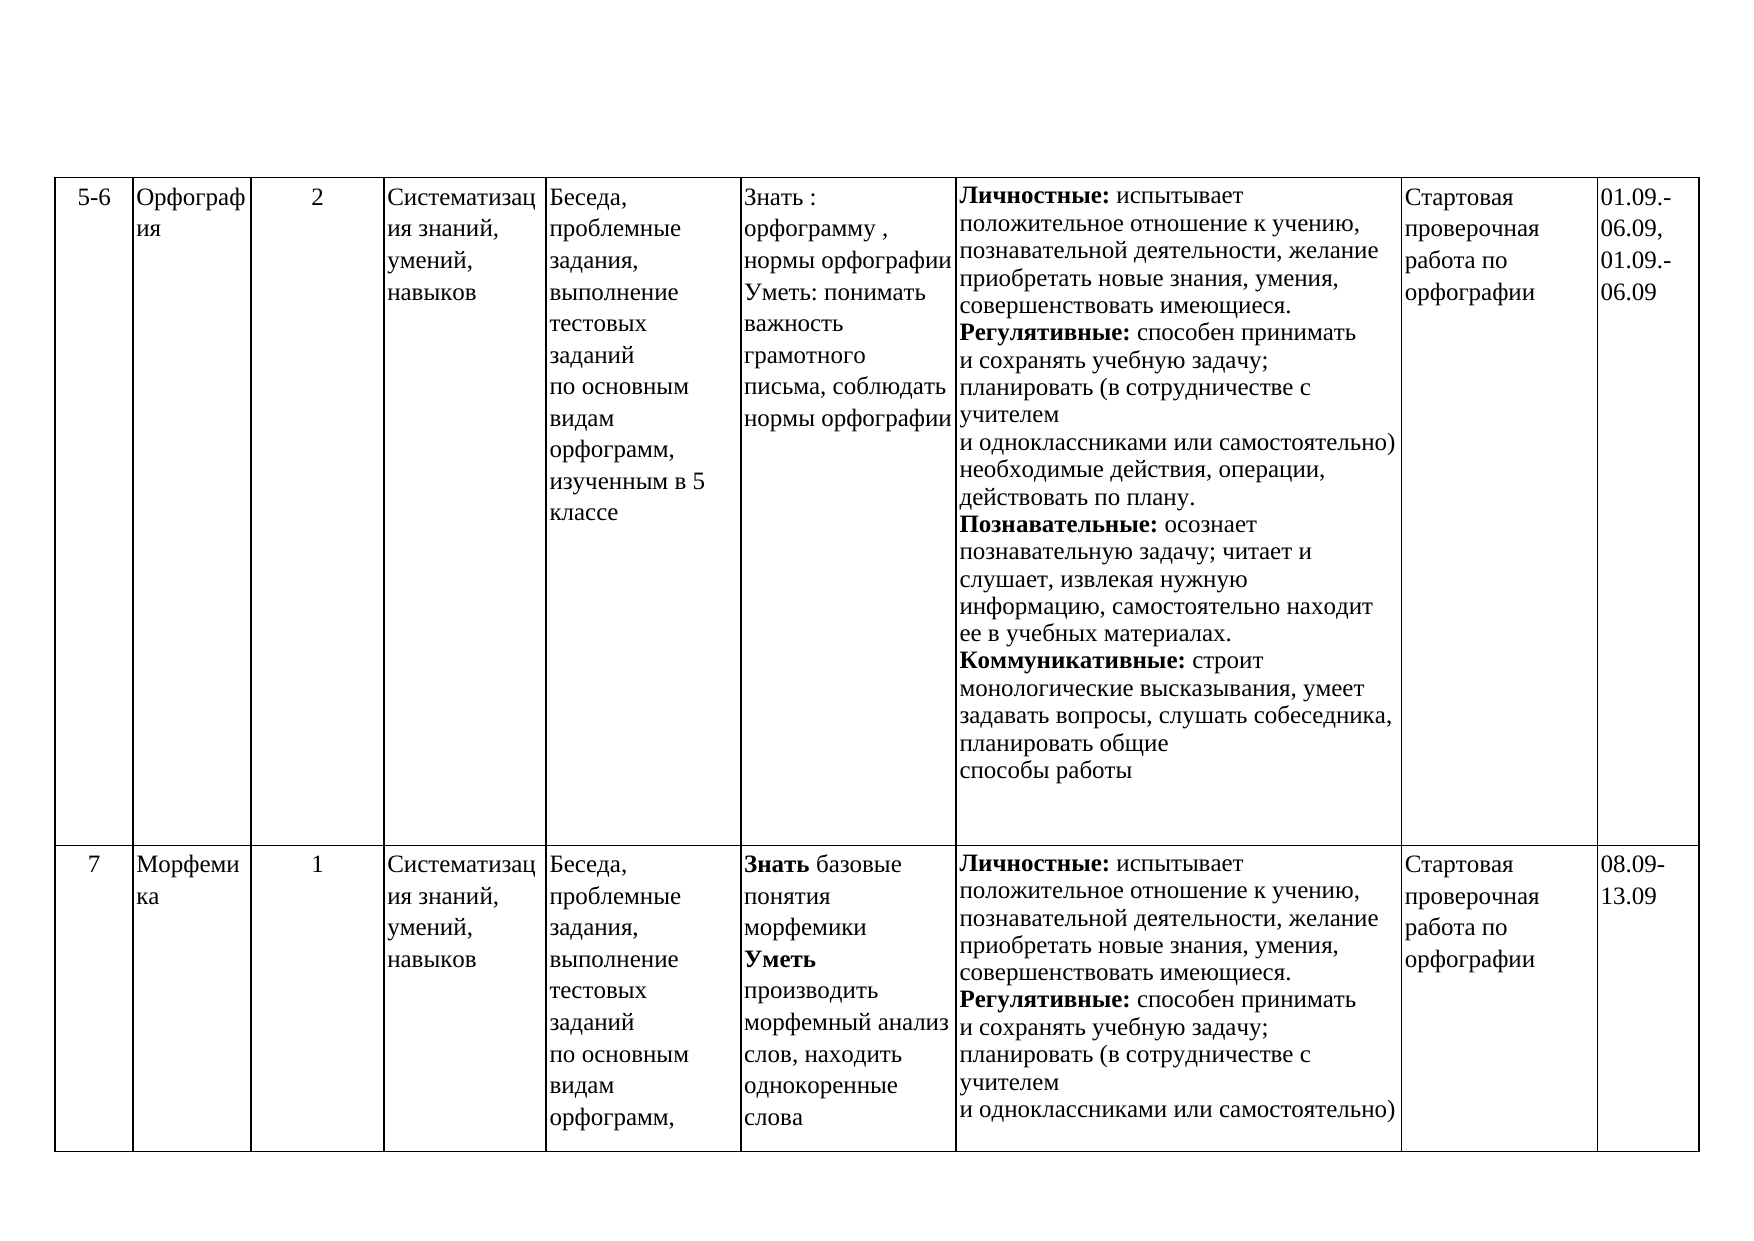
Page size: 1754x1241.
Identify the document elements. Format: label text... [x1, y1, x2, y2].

table_cell Систематизация знаний, умений, навыков [385, 178, 545, 844]
table_cell Морфемика [134, 846, 250, 1151]
table_cell 5-6 [56, 178, 132, 844]
table_cell 1 [252, 846, 383, 1151]
table_cell 7 [56, 846, 132, 1151]
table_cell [1598, 178, 1698, 844]
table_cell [547, 846, 740, 1151]
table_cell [742, 846, 955, 1151]
table_cell Стартовая проверочная работа по орфографии [1402, 178, 1597, 844]
table_cell 08.09-13.09 [1598, 846, 1698, 1151]
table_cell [385, 846, 545, 1151]
table_cell Знать : орфограмму , нормы орфографии Уметь: понимать важность грамотного письма, соблюдать нормы орфографии [742, 178, 955, 844]
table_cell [1402, 846, 1597, 1151]
table_cell 2 [252, 178, 383, 844]
table_cell Орфография [134, 178, 250, 844]
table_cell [957, 846, 1401, 1151]
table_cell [957, 178, 1401, 844]
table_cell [547, 178, 740, 844]
